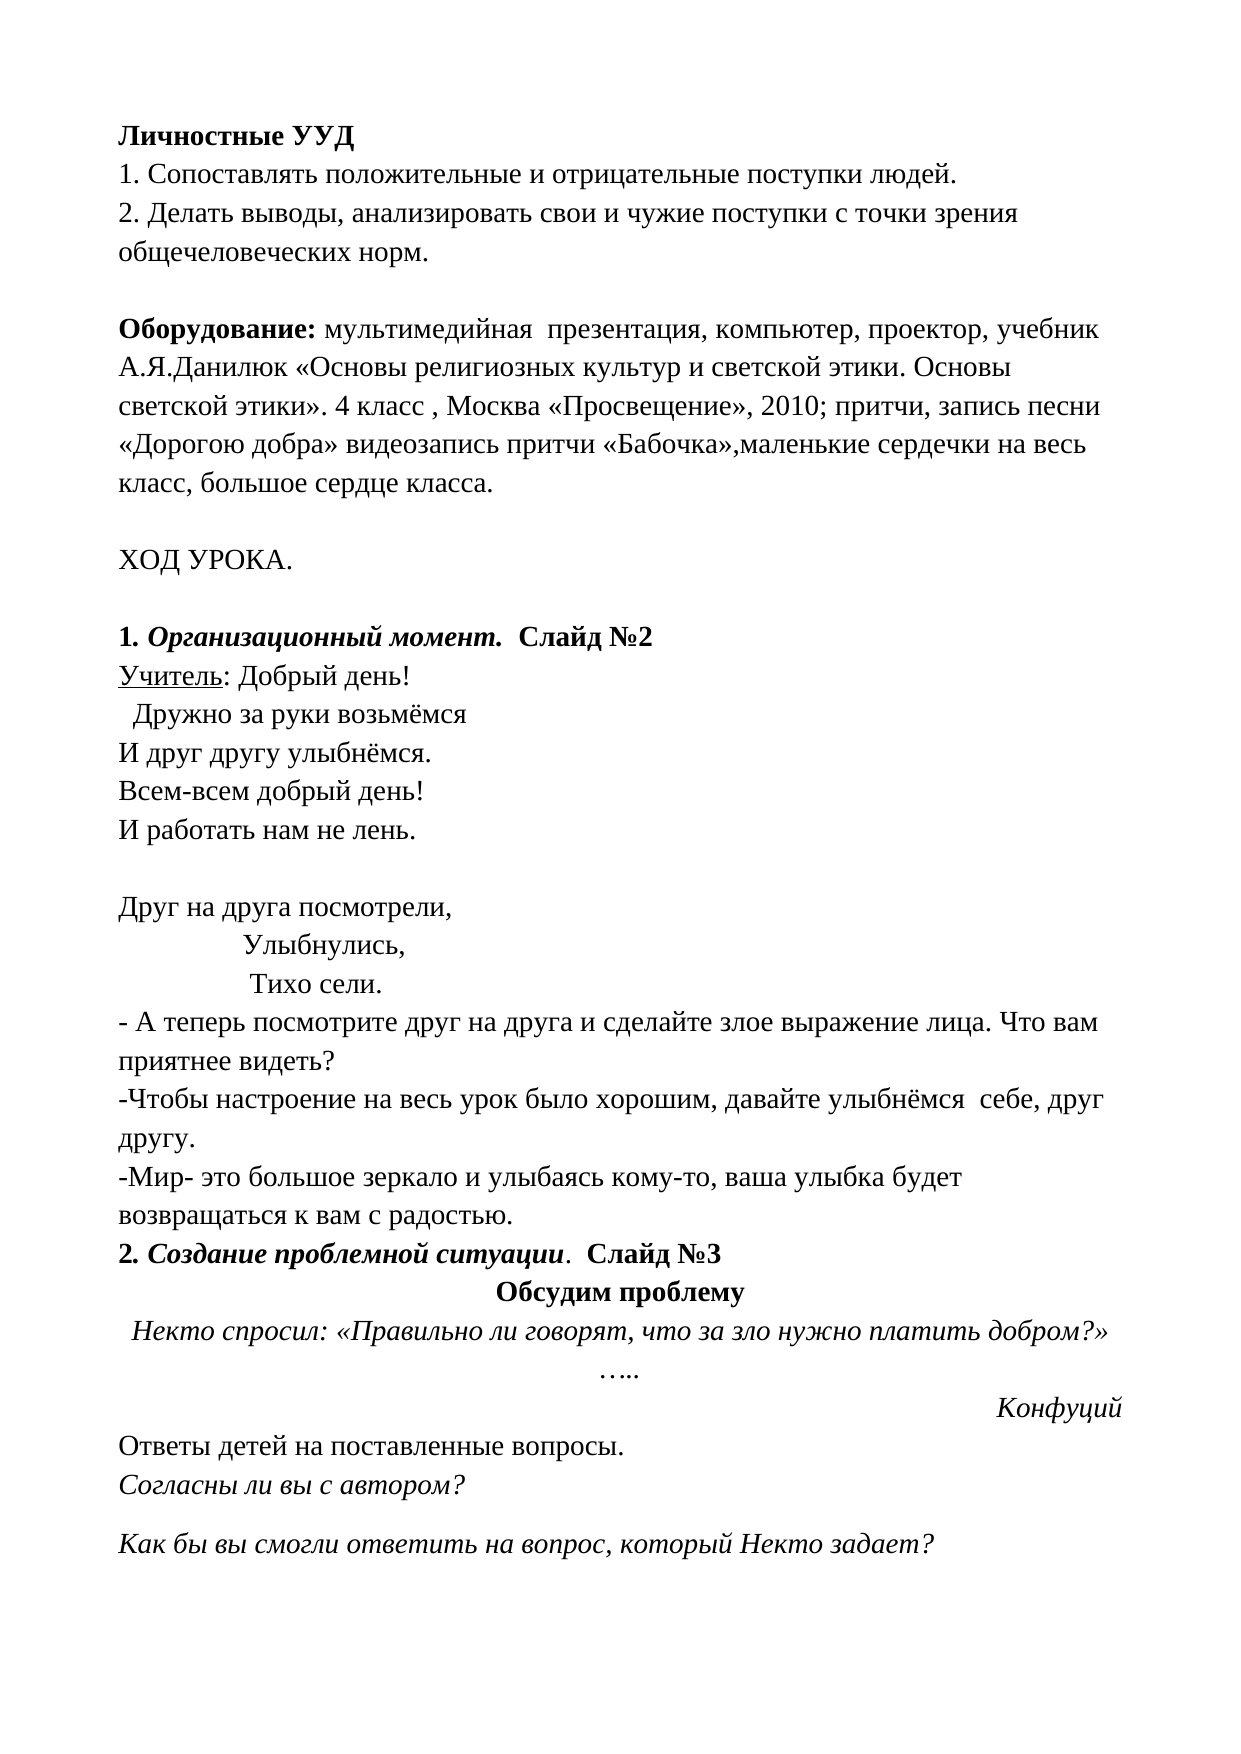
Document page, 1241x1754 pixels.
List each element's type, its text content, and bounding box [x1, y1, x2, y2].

text 2. Создание проблемной ситуации. Слайд №3 [118, 1236, 1122, 1269]
text Согласны ли вы с автором? [118, 1467, 1122, 1501]
text Улыбнулись, [118, 927, 1122, 961]
text Ответы детей на поставленные вопросы. [118, 1428, 1122, 1462]
text И друг другу улыбнёмся. [118, 735, 1122, 768]
text Как бы вы смогли ответить на вопрос, который Некто задает? [118, 1526, 1122, 1560]
text Друг на друга посмотрели, [118, 889, 1122, 922]
text Тихо сели. [118, 966, 1122, 999]
text 1. Организационный момент. Слайд №2 [118, 619, 1122, 653]
text Личностные УУД [118, 118, 1122, 152]
text 1. Сопоставлять положительные и отрицательные поступки людей. [118, 157, 1122, 190]
text Обсудим проблему [118, 1274, 1122, 1308]
text ХОД УРОКА. [118, 542, 1122, 576]
text Учитель: Добрый день! [118, 658, 1122, 691]
text -Чтобы настроение на весь урок было хорошим, давайте улыбнёмся себе, друг другу. [118, 1082, 1122, 1154]
text Дружно за руки возьмёмся [118, 696, 1122, 730]
text -Мир- это большое зеркало и улыбаясь кому-то, ваша улыбка будет возвращаться к вам с радостью. [118, 1159, 1122, 1231]
text Конфуций [118, 1390, 1122, 1423]
text 2. Делать выводы, анализировать свои и чужие поступки с точки зрения общечеловеческих норм. [118, 195, 1122, 267]
text - А теперь посмотрите друг на друга и сделайте злое выражение лица. Что вам приятнее видеть? [118, 1004, 1122, 1077]
text И работать нам не лень. [118, 812, 1122, 845]
text Всем-всем добрый день! [118, 773, 1122, 807]
text Некто спросил: «Правильно ли говорят, что за зло нужно платить добром?» ….. [118, 1313, 1122, 1385]
text Оборудование: мультимедийная презентация, компьютер, проектор, учебник А.Я.Данилюк «Основы религиозных культур и светской этики. Основы светской этики». 4 класс , Москва «Просвещение», 2010; притчи, запись песни «Дорогою добра» видеозапись притчи «Бабочка»,маленькие сердечки на весь класс, большое сердце класса. [118, 311, 1122, 498]
